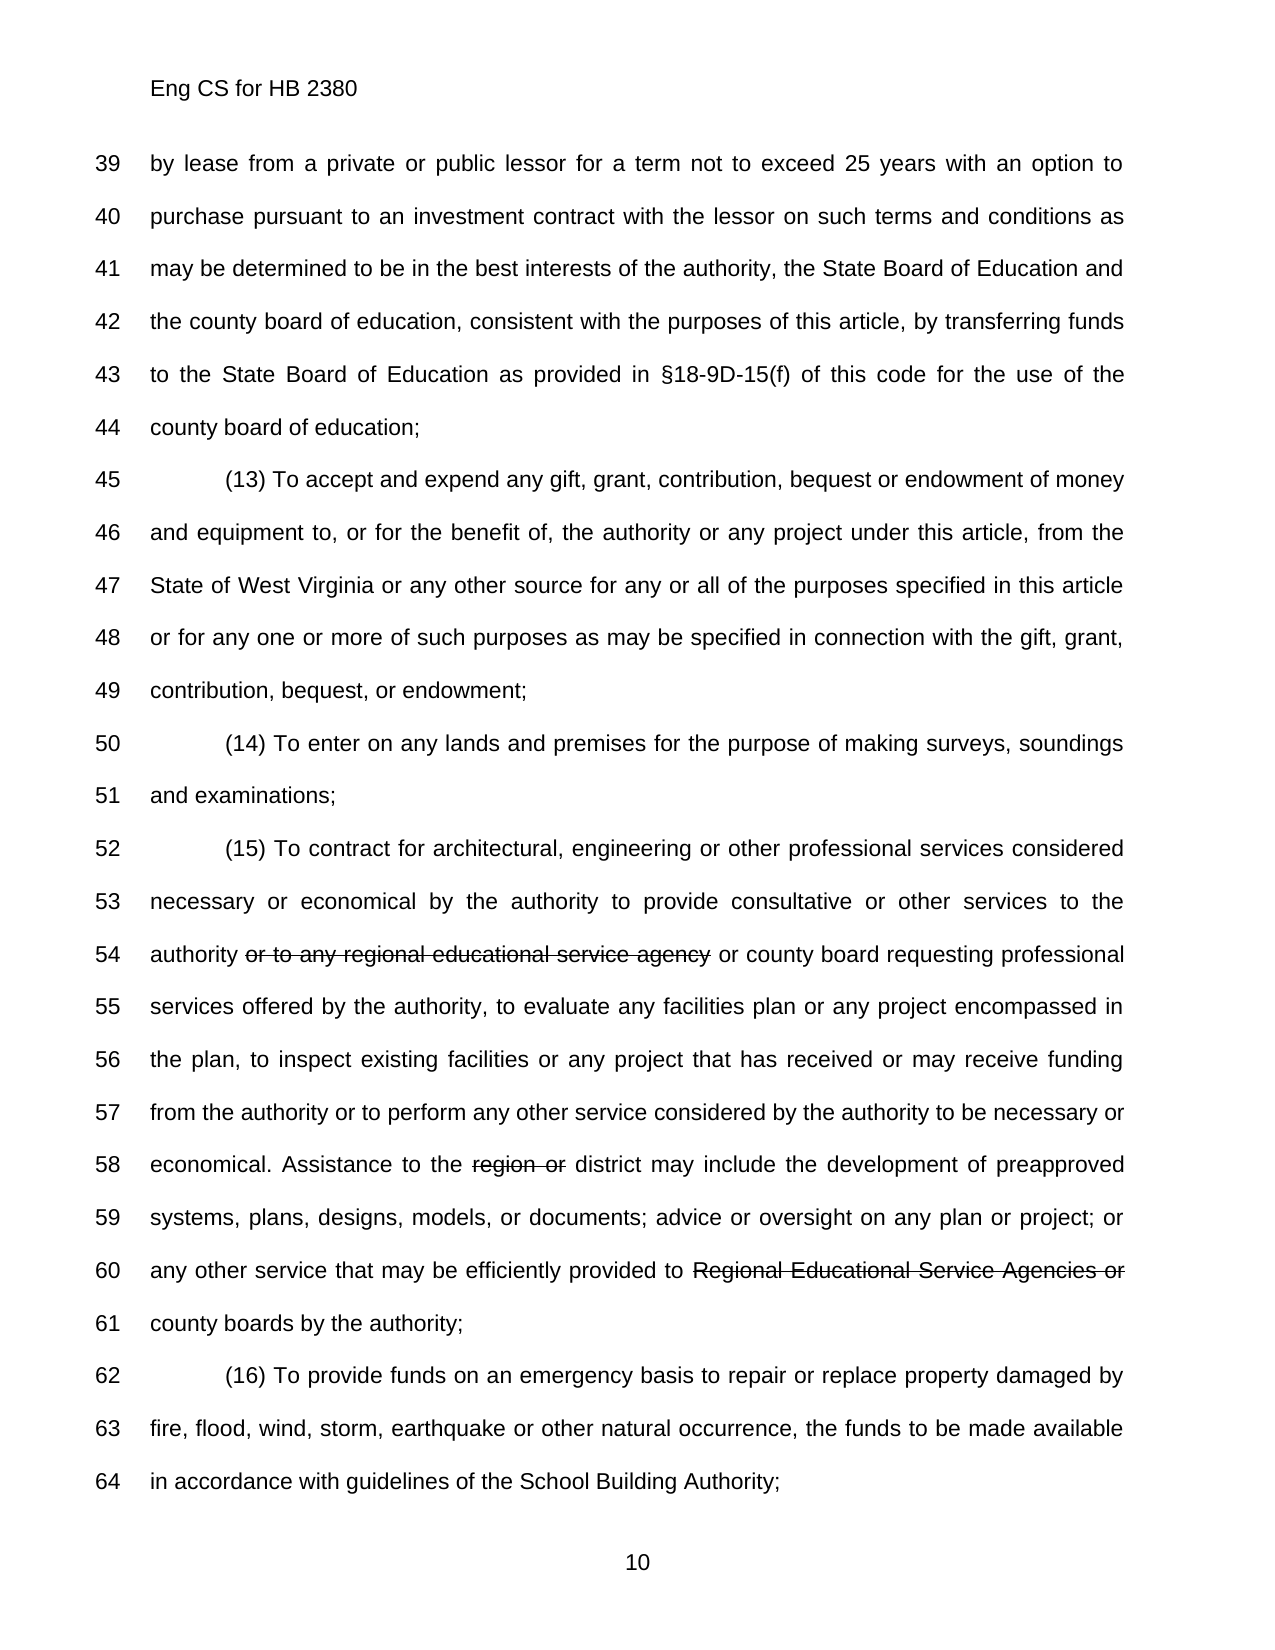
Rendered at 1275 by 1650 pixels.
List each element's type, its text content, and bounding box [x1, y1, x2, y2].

text (13) To accept and expend any gift, grant, contribution, bequest or endowment of money and equipment to, or for the benefit of, the authority or any project under this article, from the State of West Virginia or any other source for any or all of the purposes specified in this article or for any one or more of such purposes as may be specified in connection with the gift, grant, contribution, bequest, or endowment; [150, 466, 1125, 703]
text (14) To enter on any lands and premises for the purpose of making surveys, soundings and examinations; [150, 730, 1125, 809]
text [150, 150, 1125, 440]
text (16) To provide funds on an emergency basis to repair or replace property damaged by fire, flood, wind, storm, earthquake or other natural occurrence, the funds to be made available in accordance with guidelines of the School Building Authority; [150, 1362, 1125, 1494]
text (15) To contract for architectural, engineering or other professional services considered necessary or economical by the authority to provide consultative or other services to the authority or to any regional educational service agency or county board requesting professional services offered by the authority, to evaluate any facilities plan or any project encompassed in the plan, to inspect existing facilities or any project that has received or may receive funding from the authority or to perform any other service considered by the authority to be necessary or economical. Assistance to the region or district may include the development of preapproved systems, plans, designs, models, or documents; advice or oversight on any plan or project; or any other service that may be efficiently provided to Regional Educational Service Agencies or county boards by the authority; [150, 835, 1125, 1336]
